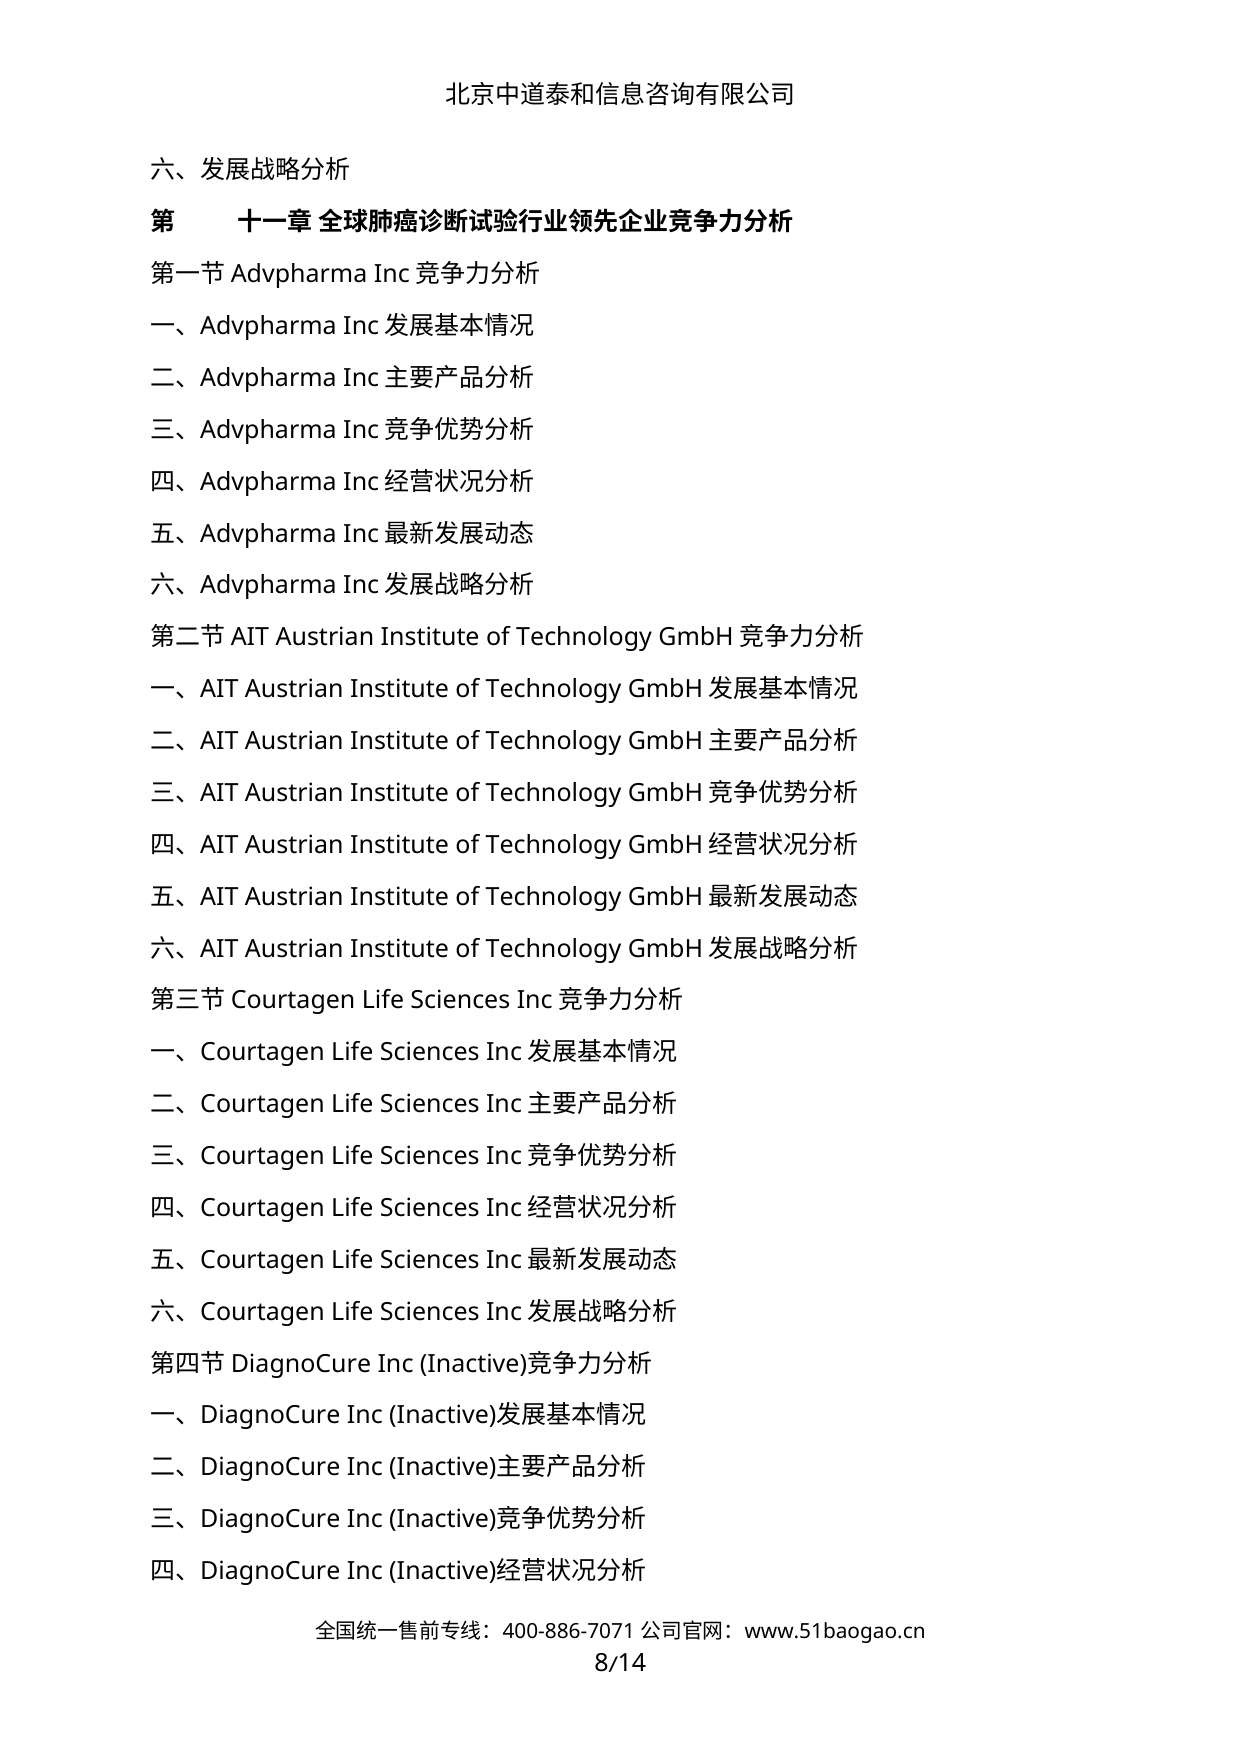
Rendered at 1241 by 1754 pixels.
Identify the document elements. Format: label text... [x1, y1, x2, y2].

text 第二节 AIT Austrian Institute of Technology GmbH竞争力分析 [150, 617, 1090, 653]
text 五、Courtagen Life Sciences Inc最新发展动态 [150, 1239, 1090, 1276]
text 二、DiagnoCure Inc (Inactive)主要产品分析 [150, 1447, 1090, 1483]
text 四、Advpharma Inc经营状况分析 [150, 461, 1090, 497]
text 一、Advpharma Inc发展基本情况 [150, 306, 1090, 342]
text 五、AIT Austrian Institute of Technology GmbH最新发展动态 [150, 876, 1090, 912]
text 二、Courtagen Life Sciences Inc主要产品分析 [150, 1084, 1090, 1120]
text 四、Courtagen Life Sciences Inc经营状况分析 [150, 1187, 1090, 1224]
text 第一节 Advpharma Inc竞争力分析 [150, 254, 1090, 290]
text 一、AIT Austrian Institute of Technology GmbH发展基本情况 [150, 669, 1090, 705]
text 第四节 DiagnoCure Inc (Inactive)竞争力分析 [150, 1343, 1090, 1379]
text 三、Courtagen Life Sciences Inc竞争优势分析 [150, 1136, 1090, 1172]
text 二、AIT Austrian Institute of Technology GmbH主要产品分析 [150, 721, 1090, 757]
text 第三节 Courtagen Life Sciences Inc竞争力分析 [150, 980, 1090, 1016]
text 第 十一章 全球肺癌诊断试验行业领先企业竞争力分析 [150, 202, 1090, 238]
text 五、Advpharma Inc最新发展动态 [150, 513, 1090, 549]
text 三、DiagnoCure Inc (Inactive)竞争优势分析 [150, 1499, 1090, 1535]
text 四、DiagnoCure Inc (Inactive)经营状况分析 [150, 1551, 1090, 1587]
text 四、AIT Austrian Institute of Technology GmbH经营状况分析 [150, 824, 1090, 861]
text 六、AIT Austrian Institute of Technology GmbH发展战略分析 [150, 928, 1090, 964]
text 六、发展战略分析 [150, 150, 1090, 186]
text 六、Advpharma Inc发展战略分析 [150, 565, 1090, 601]
text 一、Courtagen Life Sciences Inc发展基本情况 [150, 1032, 1090, 1068]
text 一、DiagnoCure Inc (Inactive)发展基本情况 [150, 1395, 1090, 1431]
text 三、AIT Austrian Institute of Technology GmbH竞争优势分析 [150, 772, 1090, 809]
text 三、Advpharma Inc竞争优势分析 [150, 409, 1090, 446]
text 二、Advpharma Inc主要产品分析 [150, 357, 1090, 394]
text 六、Courtagen Life Sciences Inc发展战略分析 [150, 1291, 1090, 1327]
